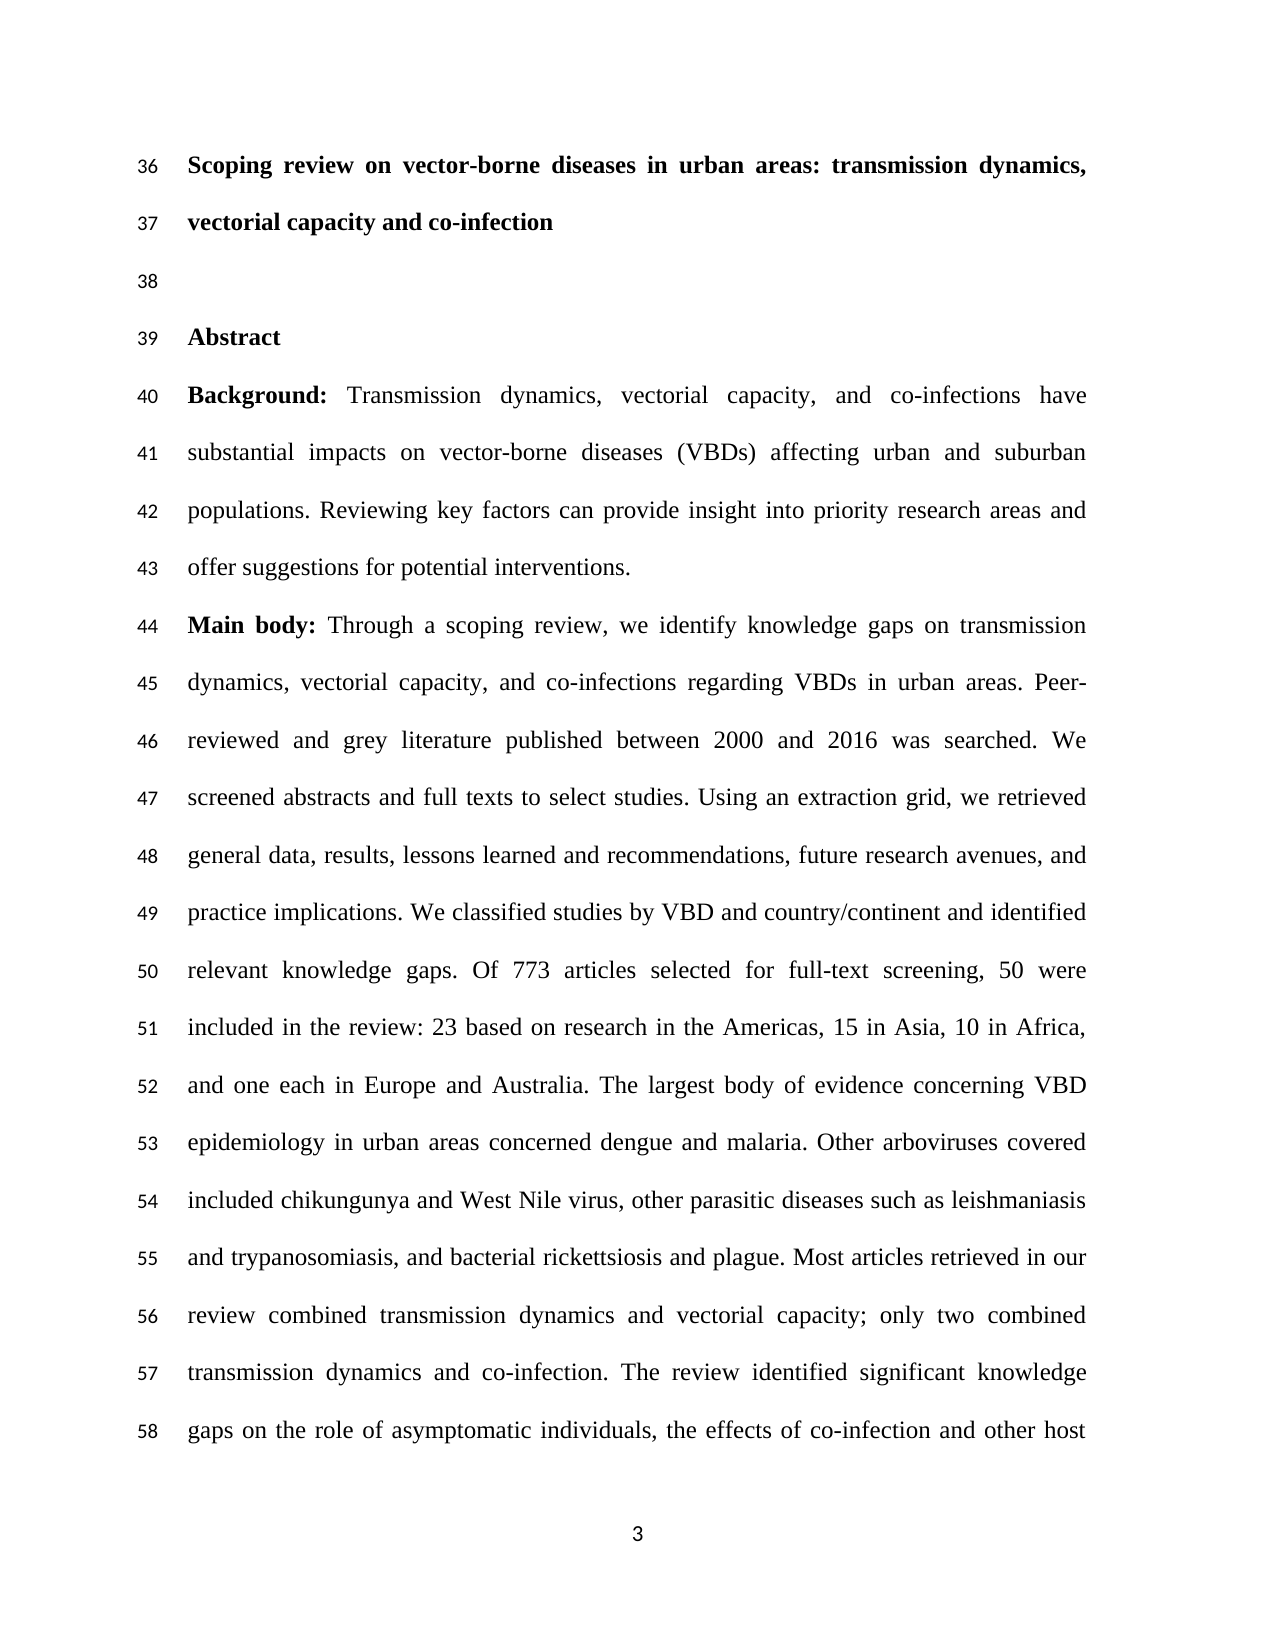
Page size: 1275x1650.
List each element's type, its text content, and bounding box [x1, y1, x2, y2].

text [187, 610, 1087, 1444]
text Scoping review on vector-borne diseases in urban areas: transmission dynamics, vectorial capacity and co-infection [187, 150, 1087, 236]
text Background: Transmission dynamics, vectorial capacity, and co-infections have substantial impacts on vector-borne diseases (VBDs) affecting urban and suburban populations. Reviewing key factors can provide insight into priority research areas and offer suggestions for potential interventions. [187, 380, 1087, 581]
text Abstract [187, 322, 1087, 351]
